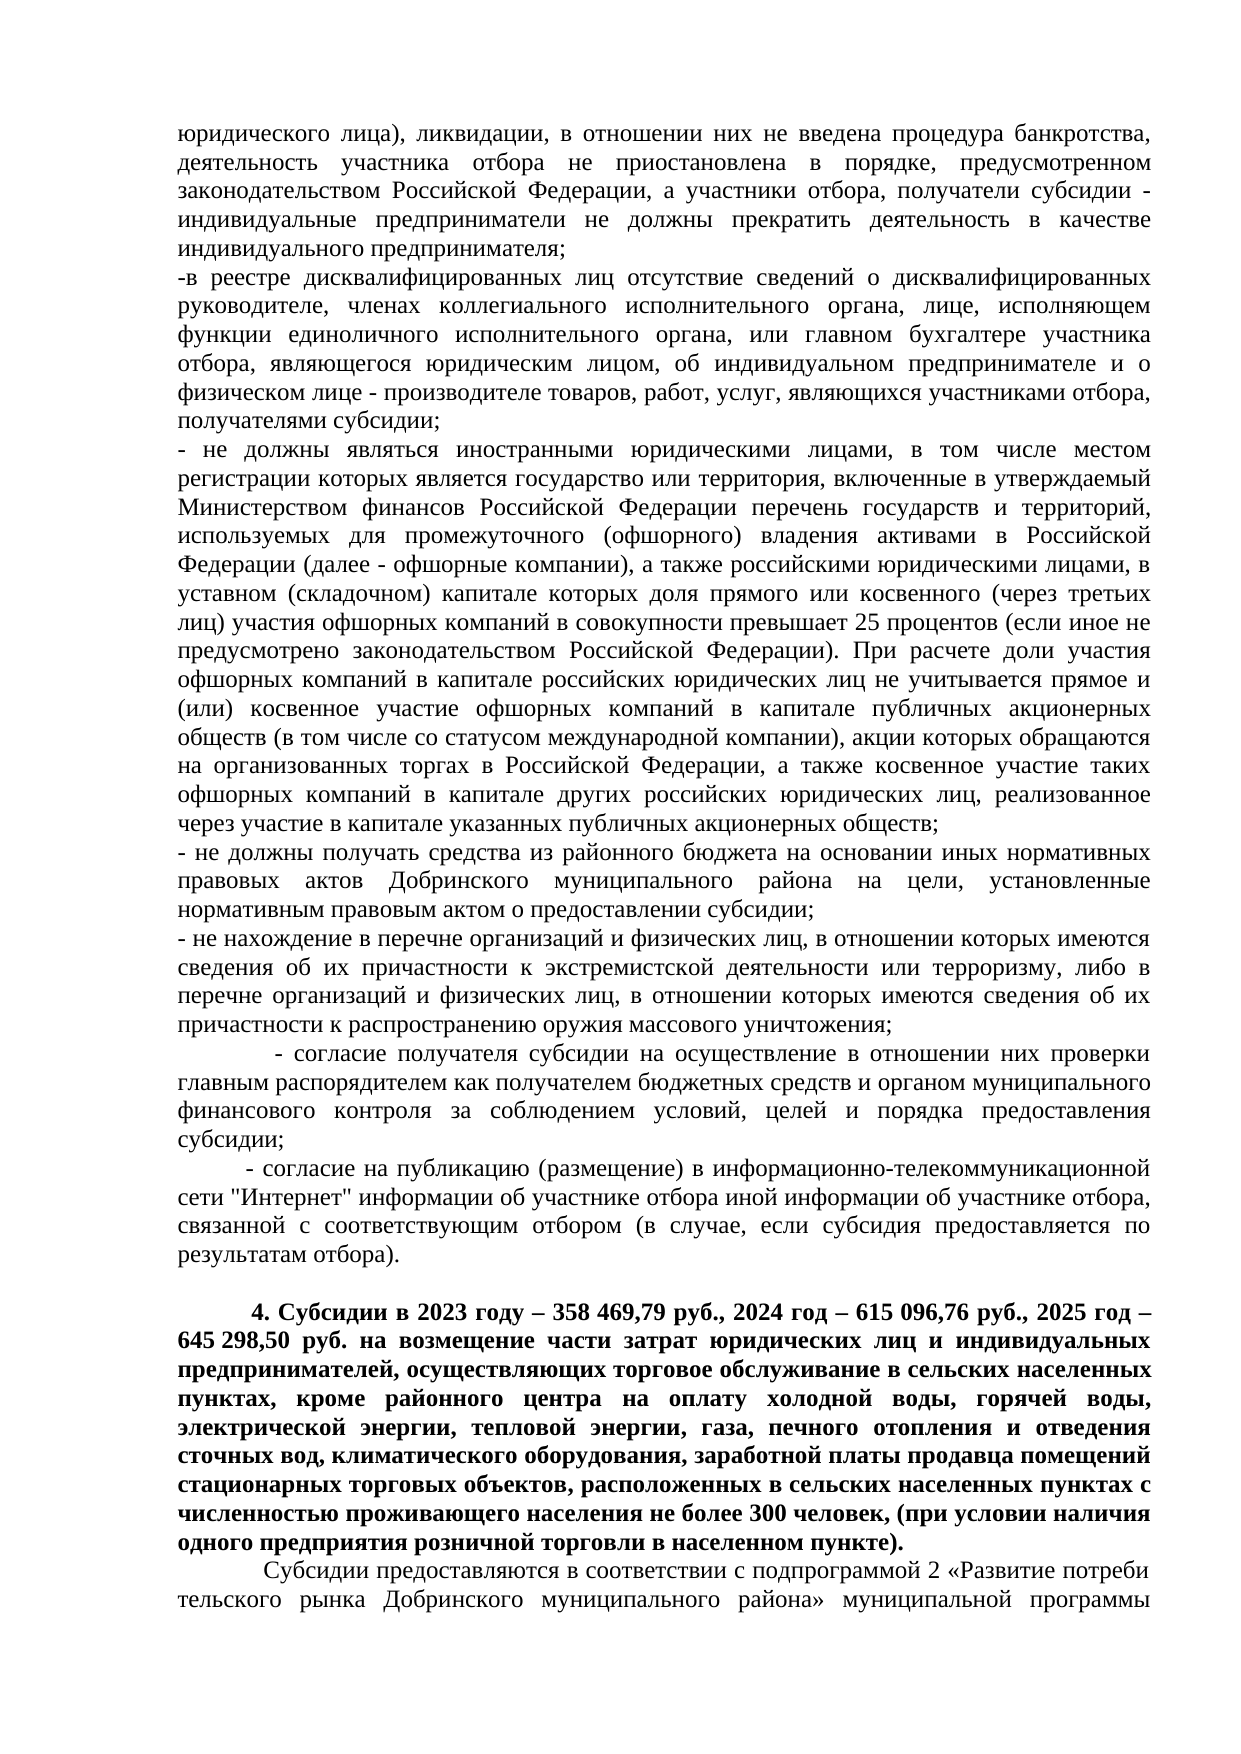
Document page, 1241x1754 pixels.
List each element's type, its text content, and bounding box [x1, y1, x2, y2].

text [177, 1556, 1152, 1613]
text - согласие получателя субсидии на осуществление в отношении них проверки главным распорядителем как получателем бюджетных средств и органом муниципального финансового контроля за соблюдением условий, целей и порядка предоставления субсидии; [177, 1038, 1152, 1153]
text - согласие на публикацию (размещение) в информационно-телекоммуникационной сети "Интернет" информации об участнике отбора иной информации об участнике отбора, связанной с соответствующим отбором (в случае, если субсидия предоставляется по результатам отбора). [177, 1153, 1152, 1268]
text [177, 118, 1152, 262]
text - не должны являться иностранными юридическими лицами, в том числе местом регистрации которых является государство или территория, включенные в утверждаемый Министерством финансов Российской Федерации перечень государств и территорий, используемых для промежуточного (офшорного) владения активами в Российской Федерации (далее - офшорные компании), а также российскими юридическими лицами, в уставном (складочном) капитале которых доля прямого или косвенного (через третьих лиц) участия офшорных компаний в совокупности превышает 25 процентов (если иное не предусмотрено законодательством Российской Федерации). При расчете доли участия офшорных компаний в капитале российских юридических лиц не учитывается прямое и (или) косвенное участие офшорных компаний в капитале публичных акционерных обществ (в том числе со статусом международной компании), акции которых обращаются на организованных торгах в Российской Федерации, а также косвенное участие таких офшорных компаний в капитале других российских юридических лиц, реализованное через участие в капитале указанных публичных акционерных обществ; [177, 434, 1152, 837]
text - не нахождение в перечне организаций и физических лиц, в отношении которых имеются сведения об их причастности к экстремистской деятельности или терроризму, либо в перечне организаций и физических лиц, в отношении которых имеются сведения об их причастности к распространению оружия массового уничтожения; [177, 923, 1152, 1038]
text - не должны получать средства из районного бюджета на основании иных нормативных правовых актов Добринского муниципального района на цели, установленные нормативным правовым актом о предоставлении субсидии; [177, 837, 1152, 923]
text 4. Субсидии в 2023 году – 358 469,79 руб., 2024 год – 615 096,76 руб., 2025 год – 645 298,50 руб. на возмещение части затрат юридических лиц и индивидуальных предпринимателей, осуществляющих торговое обслуживание в сельских населенных пунктах, кроме районного центра на оплату холодной воды, горячей воды, электрической энергии, тепловой энергии, газа, печного отопления и отведения сточных вод, климатического оборудования, заработной платы продавца помещений стационарных торговых объектов, расположенных в сельских населенных пунктах с численностью проживающего населения не более 300 человек, (при условии наличия одного предприятия розничной торговли в населенном пункте). [177, 1297, 1152, 1556]
text -в реестре дисквалифицированных лиц отсутствие сведений о дисквалифицированных руководителе, членах коллегиального исполнительного органа, лице, исполняющем функции единоличного исполнительного органа, или главном бухгалтере участника отбора, являющегося юридическим лицом, об индивидуальном предпринимателе и о физическом лице - производителе товаров, работ, услуг, являющихся участниками отбора, получателями субсидии; [177, 262, 1152, 434]
